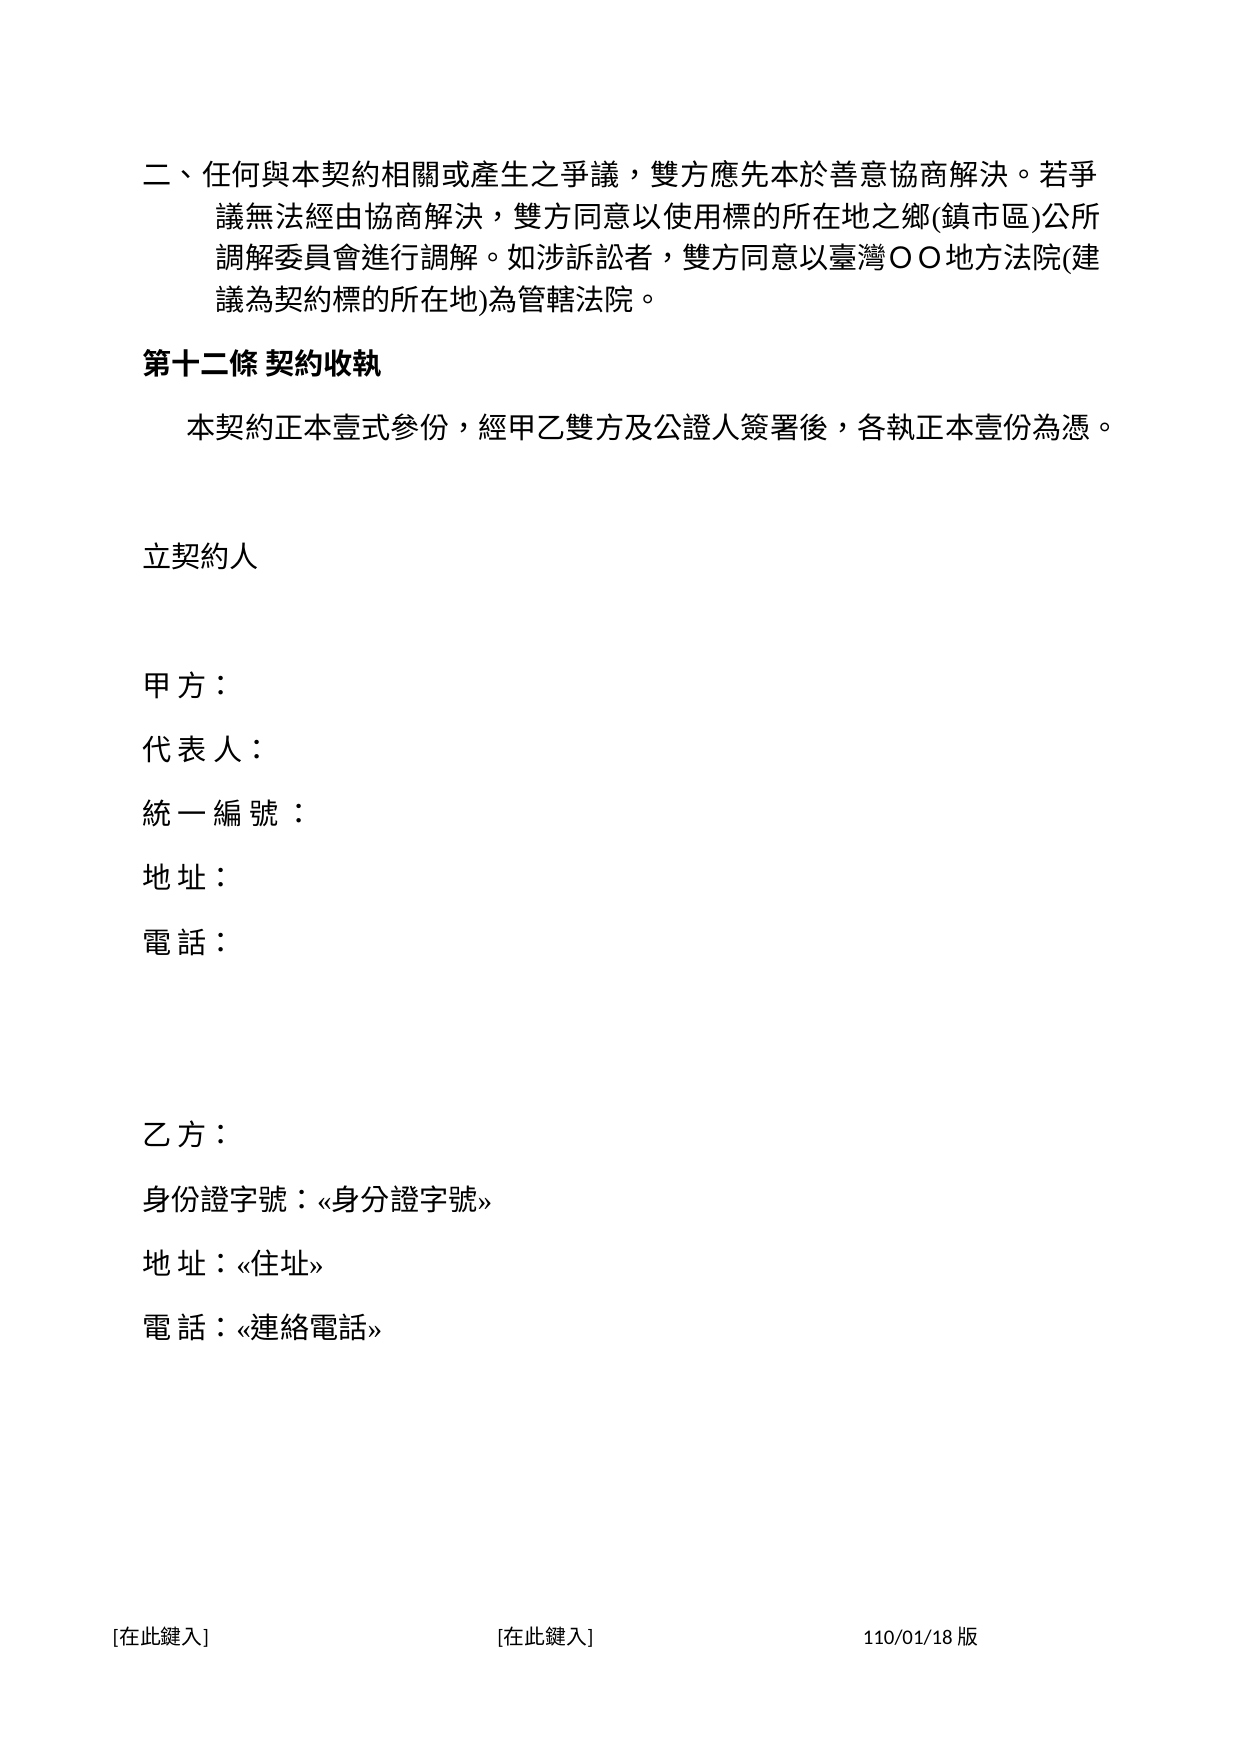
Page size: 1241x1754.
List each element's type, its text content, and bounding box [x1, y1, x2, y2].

text 本契約正本壹式參份，經甲乙雙方及公證人簽署後，各執正本壹份為憑。 [186, 406, 1101, 447]
text 電 話：«連絡電話» [142, 1305, 1101, 1347]
text 地 址：«住址» [142, 1241, 1101, 1283]
text 地 址： [142, 855, 1101, 897]
text 甲 方： [142, 663, 1101, 704]
text 電 話： [142, 920, 1101, 961]
text 乙 方： [142, 1112, 1101, 1154]
text 第十二條 契約收執 [142, 341, 1101, 383]
text 身份證字號：«身分證字號» [142, 1177, 1101, 1218]
text 統 一 編 號 ： [142, 791, 1101, 833]
text 二、任何與本契約相關或產生之爭議，雙方應先本於善意協商解決。若爭議無法經由協商解決，雙方同意以使用標的所在地之鄉(鎮市區)公所調解委員會進行調解。如涉訴訟者，雙方同意以臺灣ＯＯ地方法院(建議為契約標的所在地)為管轄法院。 [142, 152, 1101, 319]
text 立契約人 [142, 534, 1101, 576]
text 代 表 人： [142, 727, 1101, 768]
